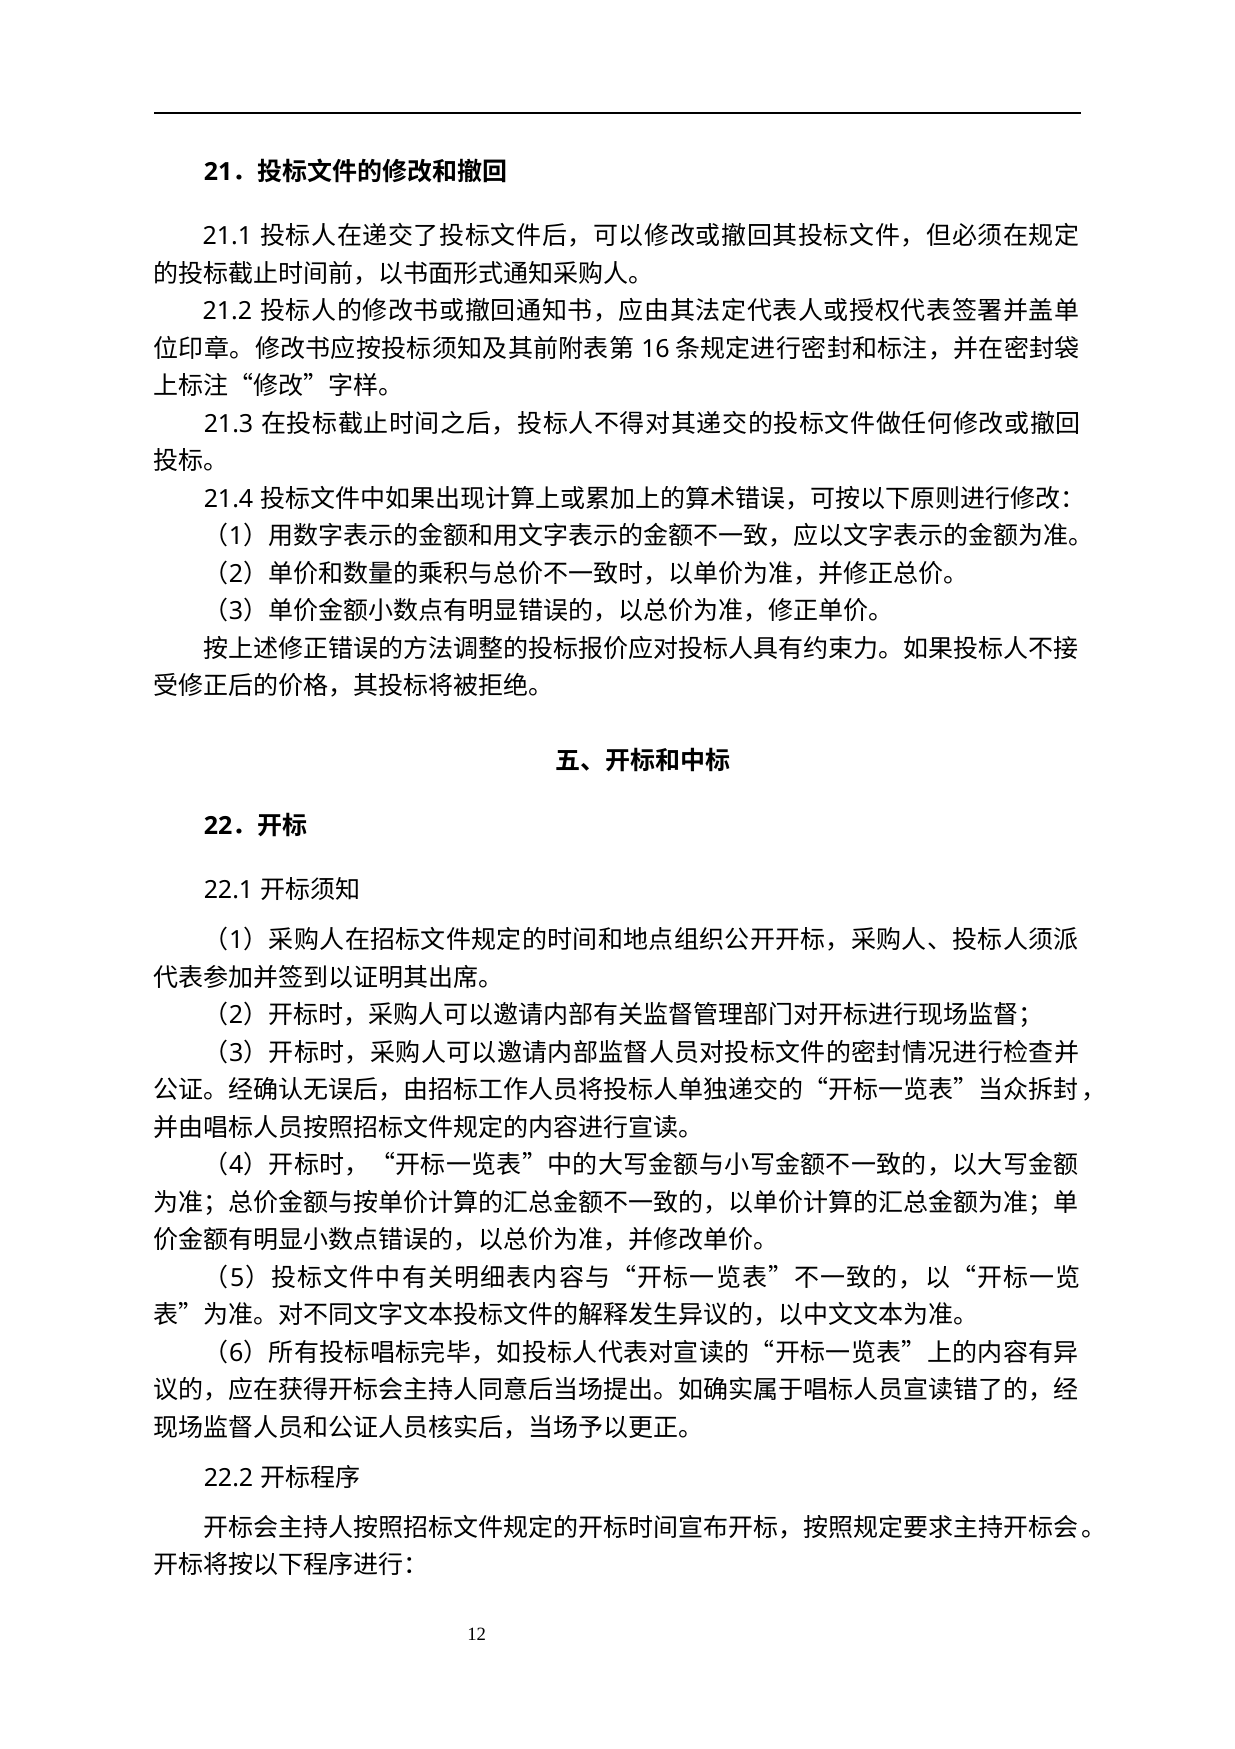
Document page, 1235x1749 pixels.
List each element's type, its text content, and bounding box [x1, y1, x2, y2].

subtitle 21．投标文件的修改和撤回 [153, 150, 1081, 187]
text 21.3 在投标截止时间之后，投标人不得对其递交的投标文件做任何修改或撤回投标。 [153, 402, 1081, 477]
text 按上述修正错误的方法调整的投标报价应对投标人具有约束力。如果投标人不接受修正后的价格，其投标将被拒绝。 [153, 627, 1081, 702]
text 五、开标和中标 [153, 739, 1081, 777]
text （3）开标时，采购人可以邀请内部监督人员对投标文件的密封情况进行检查并公证。经确认无误后，由招标工作人员将投标人单独递交的“开标一览表”当众拆封，并由唱标人员按照招标文件规定的内容进行宣读。 [153, 1031, 1081, 1144]
text （2）单价和数量的乘积与总价不一致时，以单价为准，并修正总价。 [153, 552, 1081, 589]
text 21.4 投标文件中如果出现计算上或累加上的算术错误，可按以下原则进行修改： [153, 477, 1081, 514]
text 22.2 开标程序 [153, 1456, 1081, 1494]
text 21.1 投标人在递交了投标文件后，可以修改或撤回其投标文件，但必须在规定的投标截止时间前，以书面形式通知采购人。 [153, 214, 1081, 289]
text （1）用数字表示的金额和用文字表示的金额不一致，应以文字表示的金额为准。 [153, 514, 1081, 552]
text （1）采购人在招标文件规定的时间和地点组织公开开标，采购人、投标人须派代表参加并签到以证明其出席。 [153, 919, 1081, 994]
text 22.1 开标须知 [153, 869, 1081, 906]
text （6）所有投标唱标完毕，如投标人代表对宣读的“开标一览表”上的内容有异议的，应在获得开标会主持人同意后当场提出。如确实属于唱标人员宣读错了的，经现场监督人员和公证人员核实后，当场予以更正。 [153, 1331, 1081, 1444]
subtitle 22．开标 [153, 804, 1081, 842]
text （3）单价金额小数点有明显错误的，以总价为准，修正单价。 [153, 589, 1081, 627]
text 开标会主持人按照招标文件规定的开标时间宣布开标，按照规定要求主持开标会。开标将按以下程序进行： [153, 1506, 1081, 1581]
text （4）开标时，“开标一览表”中的大写金额与小写金额不一致的，以大写金额为准；总价金额与按单价计算的汇总金额不一致的，以单价计算的汇总金额为准；单价金额有明显小数点错误的，以总价为准，并修改单价。 [153, 1144, 1081, 1256]
text （2）开标时，采购人可以邀请内部有关监督管理部门对开标进行现场监督； [153, 994, 1081, 1031]
text 21.2 投标人的修改书或撤回通知书，应由其法定代表人或授权代表签署并盖单位印章。修改书应按投标须知及其前附表第16条规定进行密封和标注，并在密封袋上标注“修改”字样。 [153, 289, 1081, 402]
text （5）投标文件中有关明细表内容与“开标一览表”不一致的，以“开标一览表”为准。对不同文字文本投标文件的解释发生异议的，以中文文本为准。 [153, 1256, 1081, 1331]
